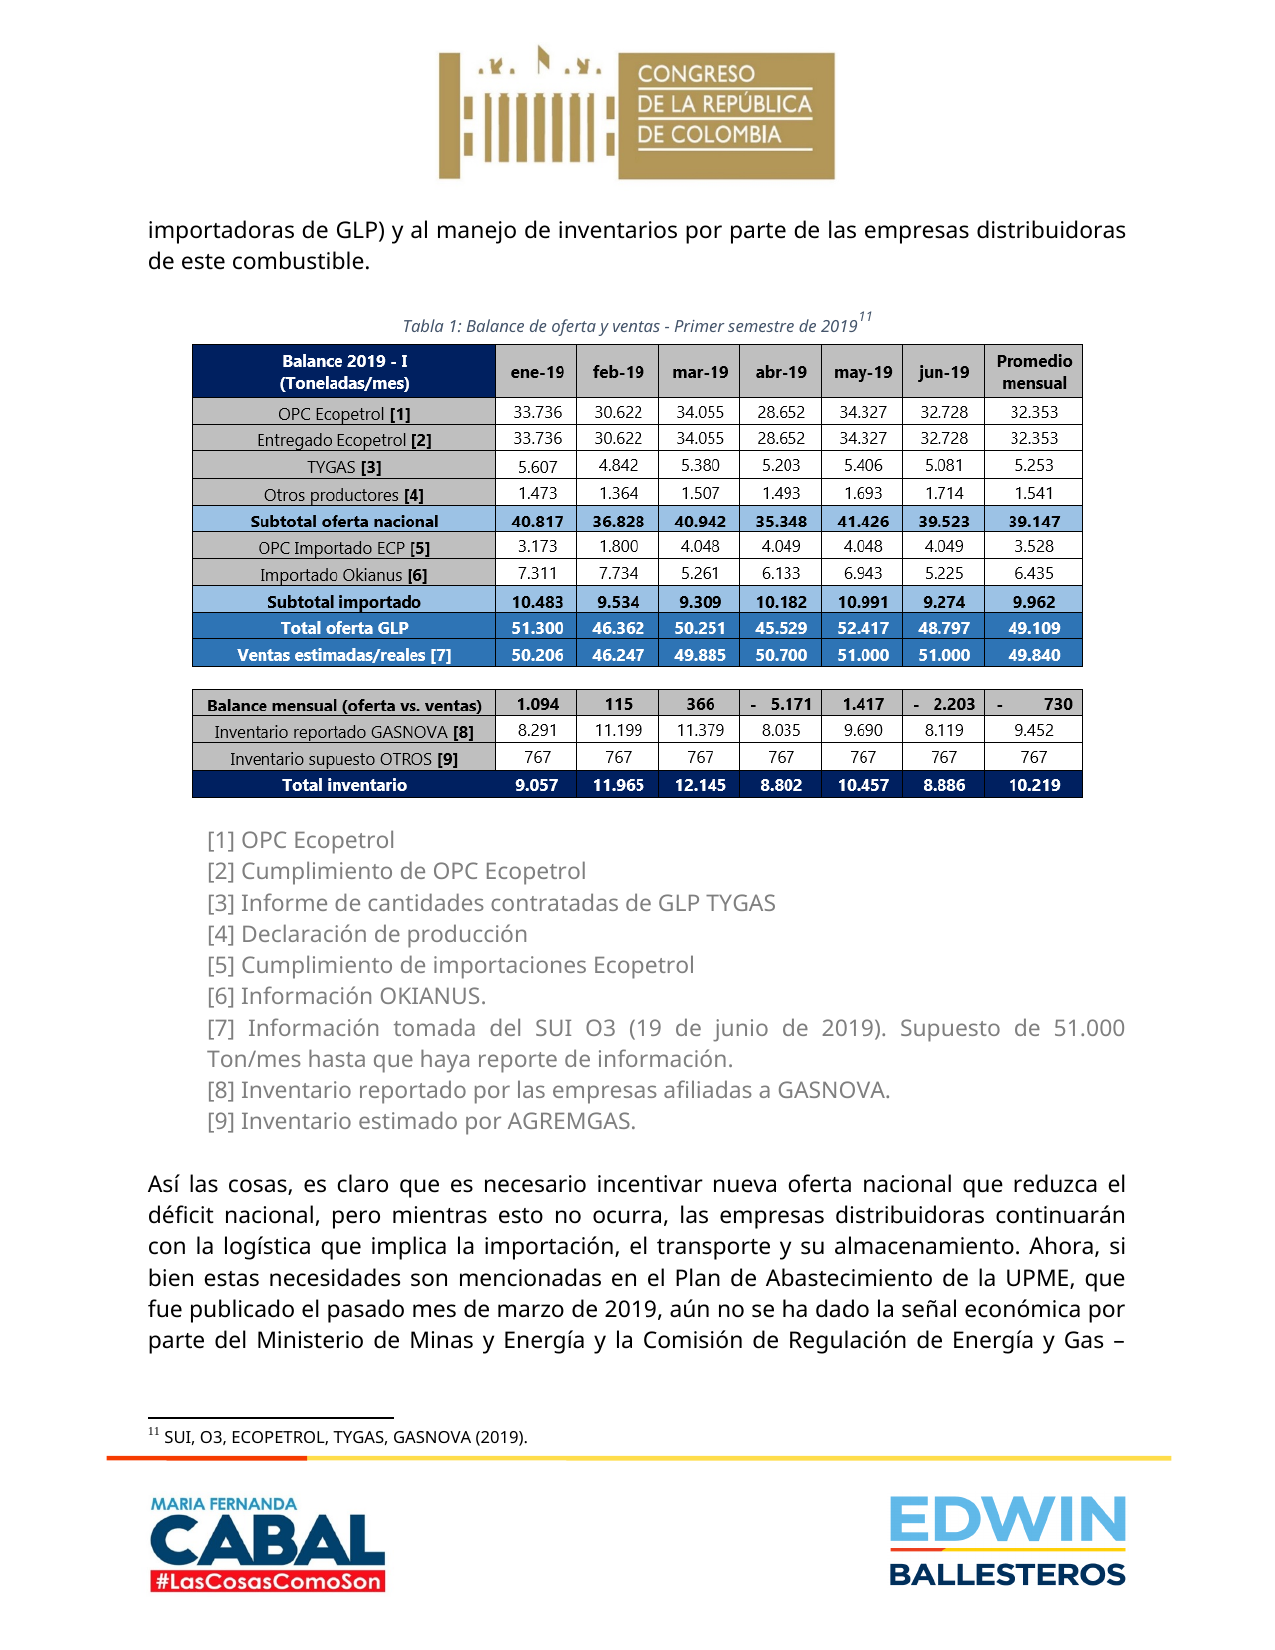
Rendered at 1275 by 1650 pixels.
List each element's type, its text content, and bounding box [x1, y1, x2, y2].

text [4] Declaración de producción [207, 918, 1127, 949]
text [5] Cumplimiento de importaciones Ecopetrol [207, 949, 1127, 980]
text [9] Inventario estimado por AGREMGAS. [207, 1105, 1127, 1136]
text [2] Cumplimiento de OPC Ecopetrol [207, 855, 1127, 886]
text [6] Información OKIANUS. [207, 980, 1127, 1011]
text [1] OPC Ecopetrol [207, 824, 1127, 855]
text [7] Información tomada del SUI O3 (19 de junio de 2019). Supuesto de 51.000 Ton/mes hasta que haya reporte de información. [207, 1011, 1127, 1074]
picture [186, 338, 1089, 804]
picture [886, 1491, 1129, 1588]
picture [434, 42, 841, 191]
text [3] Informe de cantidades contratadas de GLP TYGAS [207, 886, 1127, 918]
picture [141, 1482, 399, 1603]
text [8] Inventario reportado por las empresas afiliadas a GASNOVA. [207, 1074, 1127, 1105]
